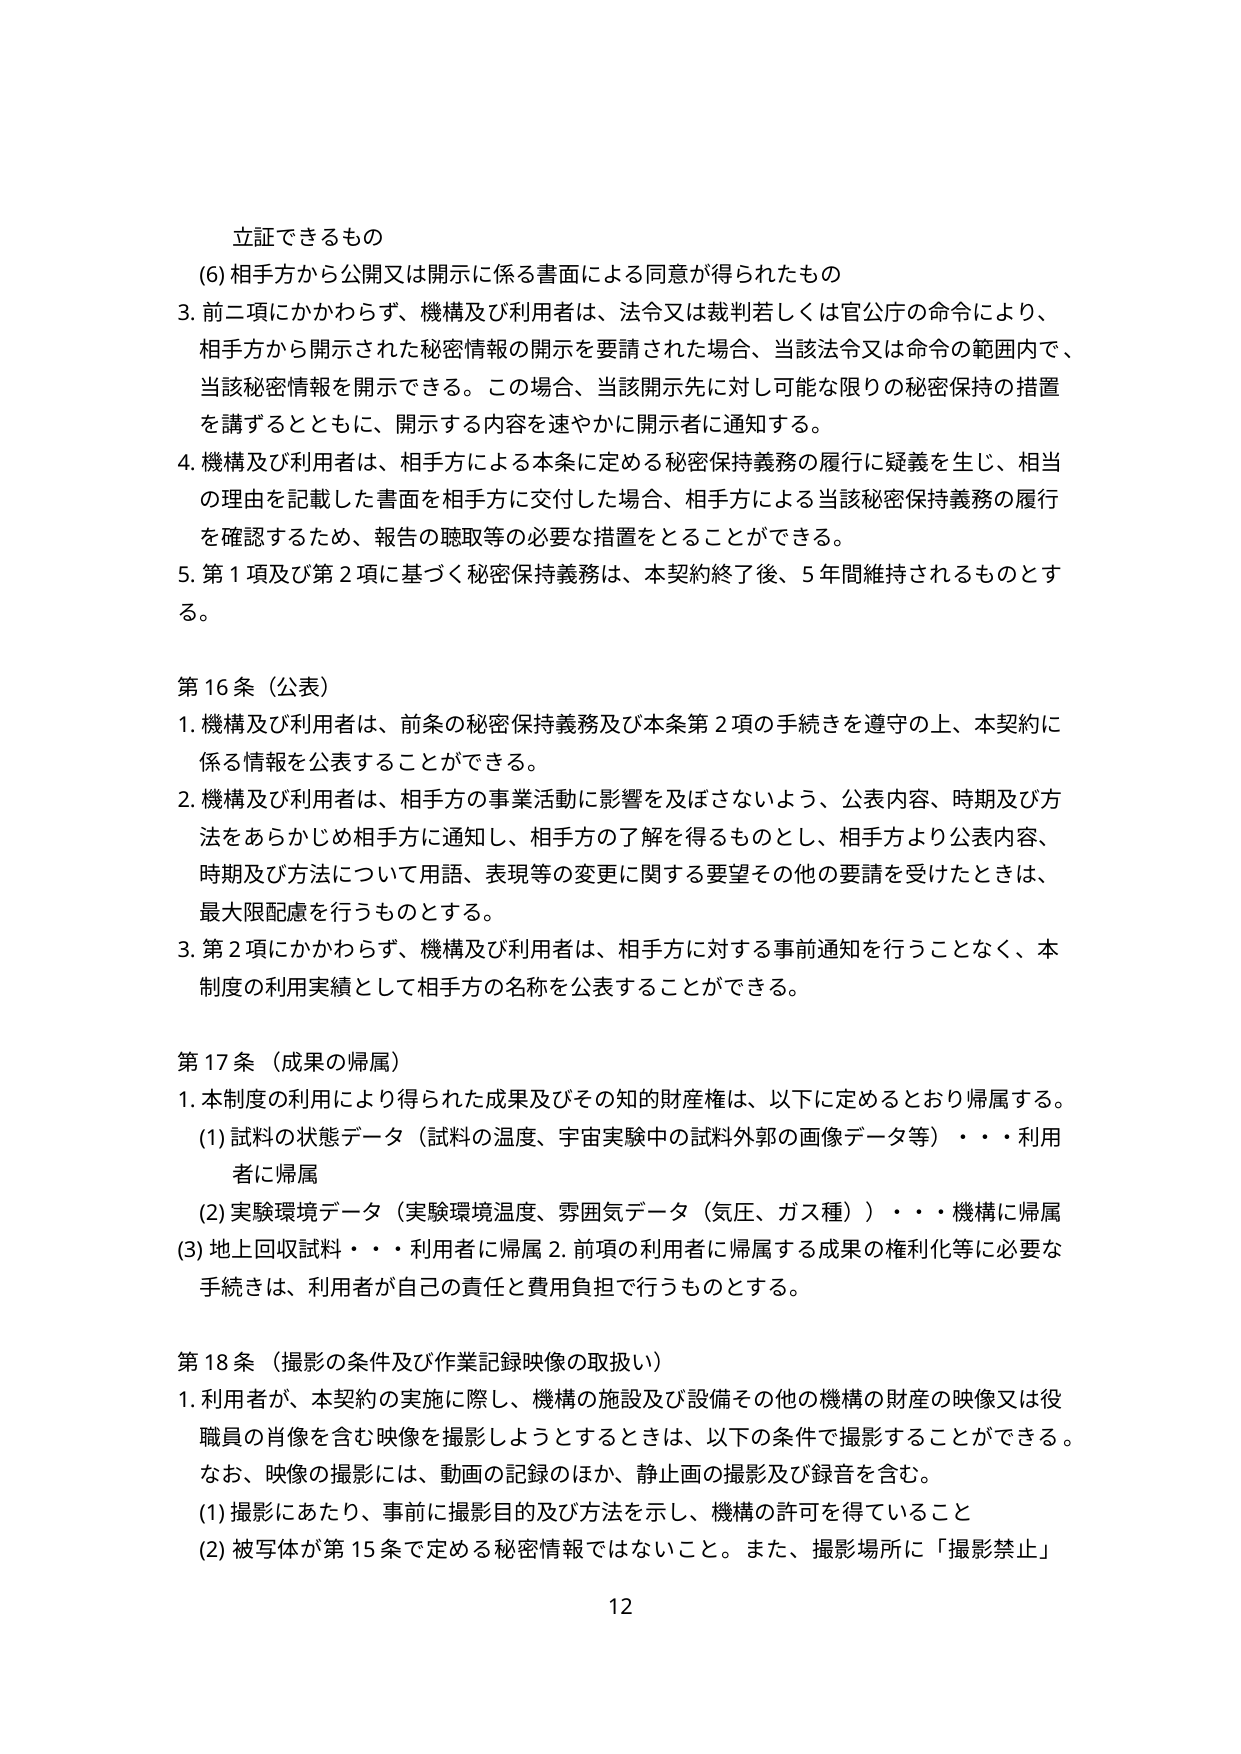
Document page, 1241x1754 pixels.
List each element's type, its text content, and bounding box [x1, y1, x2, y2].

text (3) 地上回収試料・・・利用者に帰属2. 前項の利用者に帰属する成果の権利化等に必要な手続きは、利用者が自己の責任と費用負担で行うものとする。 [177, 1229, 1063, 1304]
text (1) 撮影にあたり、事前に撮影目的及び方法を示し、機構の許可を得ていること [177, 1492, 1063, 1529]
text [199, 1529, 1063, 1567]
text 3. 第2項にかかわらず、機構及び利用者は、相手方に対する事前通知を行うことなく、本制度の利用実績として相手方の名称を公表することができる。 [177, 929, 1063, 1004]
text 1. 利用者が、本契約の実施に際し、機構の施設及び設備その他の機構の財産の映像又は役職員の肖像を含む映像を撮影しようとするときは、以下の条件で撮影することができる。なお、映像の撮影には、動画の記録のほか、静止画の撮影及び録音を含む。 [177, 1379, 1063, 1492]
text 1. 機構及び利用者は、前条の秘密保持義務及び本条第2項の手続きを遵守の上、本契約に係る情報を公表することができる。 [177, 704, 1063, 779]
text 第18条 （撮影の条件及び作業記録映像の取扱い） [177, 1342, 1063, 1379]
text 5. 第1項及び第2項に基づく秘密保持義務は、本契約終了後、5年間維持されるものとする。 [177, 554, 1063, 629]
text 4. 機構及び利用者は、相手方による本条に定める秘密保持義務の履行に疑義を生じ、相当の理由を記載した書面を相手方に交付した場合、相手方による当該秘密保持義務の履行を確認するため、報告の聴取等の必要な措置をとることができる。 [177, 442, 1063, 554]
text (2) 実験環境データ（実験環境温度、雰囲気データ（気圧、ガス種））・・・機構に帰属 [199, 1192, 1063, 1229]
text 第16条（公表） [177, 667, 1063, 704]
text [199, 217, 1063, 254]
text (6) 相手方から公開又は開示に係る書面による同意が得られたもの [177, 254, 1063, 292]
text 2. 機構及び利用者は、相手方の事業活動に影響を及ぼさないよう、公表内容、時期及び方法をあらかじめ相手方に通知し、相手方の了解を得るものとし、相手方より公表内容、時期及び方法について用語、表現等の変更に関する要望その他の要請を受けたときは、最大限配慮を行うものとする。 [177, 779, 1063, 929]
text 3. 前ニ項にかかわらず、機構及び利用者は、法令又は裁判若しくは官公庁の命令により、相手方から開示された秘密情報の開示を要請された場合、当該法令又は命令の範囲内で、当該秘密情報を開示できる。この場合、当該開示先に対し可能な限りの秘密保持の措置を講ずるとともに、開示する内容を速やかに開示者に通知する。 [177, 292, 1063, 442]
text 1. 本制度の利用により得られた成果及びその知的財産権は、以下に定めるとおり帰属する。 [177, 1079, 1063, 1117]
text 第17条 （成果の帰属） [177, 1042, 1063, 1079]
text (1) 試料の状態データ（試料の温度、宇宙実験中の試料外郭の画像データ等）・・・利用者に帰属 [199, 1117, 1063, 1192]
